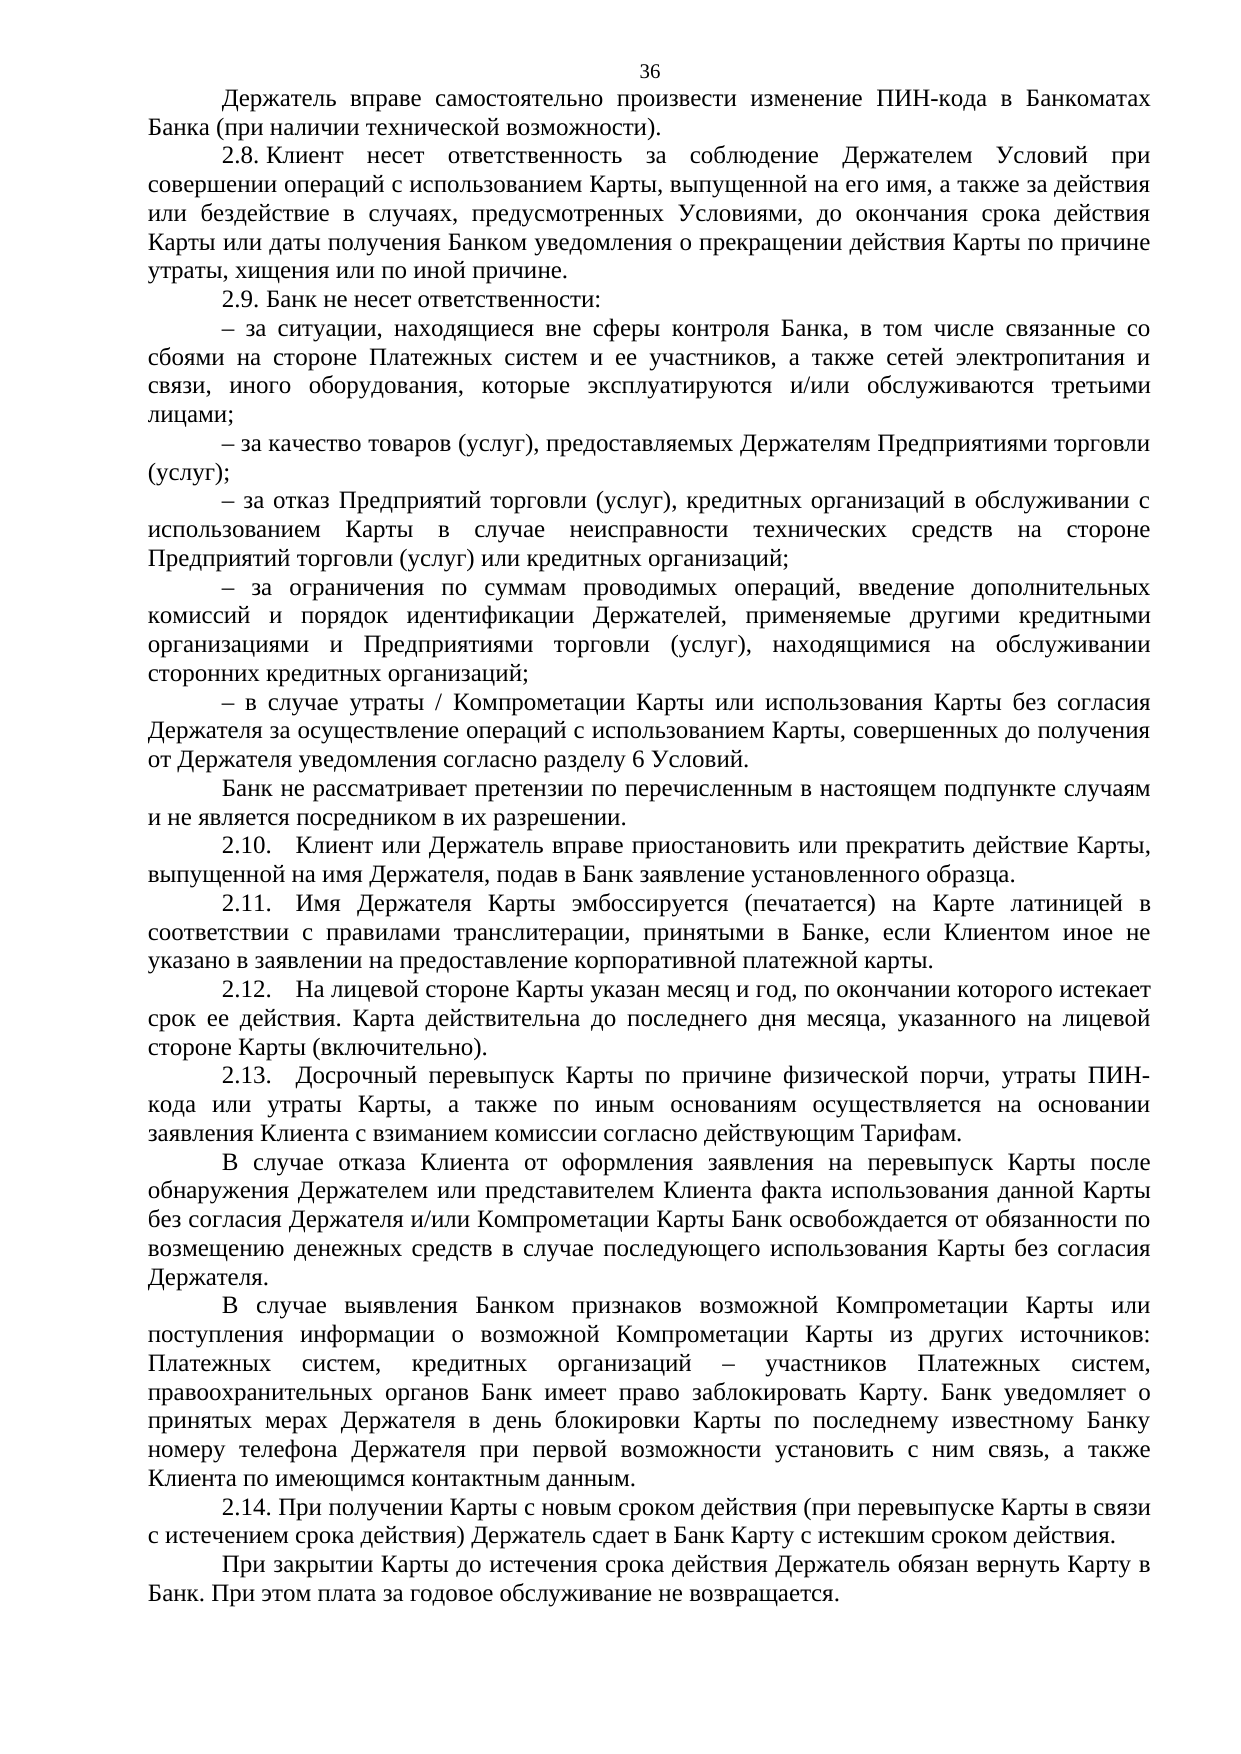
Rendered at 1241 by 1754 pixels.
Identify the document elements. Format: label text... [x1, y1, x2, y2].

text В случае выявления Банком признаков возможной Компрометации Карты или поступления информации о возможной Компрометации Карты из других источников: Платежных систем, кредитных организаций – участников Платежных систем, правоохранительных органов Банк имеет право заблокировать Карту. Банк уведомляет о принятых мерах Держателя в день блокировки Карты по последнему известному Банку номеру телефона Держателя при первой возможности установить с ним связь, а также Клиента по имеющимся контактным данным. [148, 1291, 1152, 1492]
text 2.10. Клиент или Держатель вправе приостановить или прекратить действие Карты, выпущенной на имя Держателя, подав в Банк заявление установленного образца. [148, 831, 1152, 888]
text Банк не рассматривает претензии по перечисленным в настоящем подпункте случаям и не является посредником в их разрешении. [148, 773, 1152, 831]
text При закрытии Карты до истечения срока действия Держатель обязан вернуть Карту в Банк. При этом плата за годовое обслуживание не возвращается. [148, 1549, 1152, 1607]
text – за ситуации, находящиеся вне сферы контроля Банка, в том числе связанные со сбоями на стороне Платежных систем и ее участников, а также сетей электропитания и связи, иного оборудования, которые эксплуатируются и/или обслуживаются третьими лицами; [148, 313, 1152, 428]
text В случае отказа Клиента от оформления заявления на перевыпуск Карты после обнаружения Держателем или представителем Клиента факта использования данной Карты без согласия Держателя и/или Компрометации Карты Банк освобождается от обязанности по возмещению денежных средств в случае последующего использования Карты без согласия Держателя. [148, 1147, 1152, 1291]
text 2.8. Клиент несет ответственность за соблюдение Держателем Условий при совершении операций с использованием Карты, выпущенной на его имя, а также за действия или бездействие в случаях, предусмотренных Условиями, до окончания срока действия Карты или даты получения Банком уведомления о прекращении действия Карты по причине утраты, хищения или по иной причине. [148, 141, 1152, 284]
text 2.11. Имя Держателя Карты эмбоссируется (печатается) на Карте латиницей в соответствии с правилами транслитерации, принятыми в Банке, если Клиентом иное не указано в заявлении на предоставление корпоративной платежной карты. [148, 888, 1152, 974]
text – за отказ Предприятий торговли (услуг), кредитных организаций в обслуживании с использованием Карты в случае неисправности технических средств на стороне Предприятий торговли (услуг) или кредитных организаций; [148, 486, 1152, 572]
text – за качество товаров (услуг), предоставляемых Держателям Предприятиями торговли (услуг); [148, 428, 1152, 486]
text 2.14. При получении Карты с новым сроком действия (при перевыпуске Карты в связи с истечением срока действия) Держатель сдает в Банк Карту с истекшим сроком действия. [148, 1492, 1152, 1549]
text – за ограничения по суммам проводимых операций, введение дополнительных комиссий и порядок идентификации Держателей, применяемые другими кредитными организациями и Предприятиями торговли (услуг), находящимися на обслуживании сторонних кредитных организаций; [148, 572, 1152, 687]
text Держатель вправе самостоятельно произвести изменение ПИН-кода в Банкоматах Банка (при наличии технической возможности). [148, 83, 1152, 141]
text 2.12. На лицевой стороне Карты указан месяц и год, по окончании которого истекает срок ее действия. Карта действительна до последнего дня месяца, указанного на лицевой стороне Карты (включительно). [148, 974, 1152, 1061]
text – в случае утраты / Компрометации Карты или использования Карты без согласия Держателя за осуществление операций с использованием Карты, совершенных до получения от Держателя уведомления согласно разделу 6 Условий. [148, 687, 1152, 773]
text 2.13. Досрочный перевыпуск Карты по причине физической порчи, утраты ПИН-кода или утраты Карты, а также по иным основаниям осуществляется на основании заявления Клиента с взиманием комиссии согласно действующим Тарифам. [148, 1061, 1152, 1147]
text 2.9. Банк не несет ответственности: [148, 284, 1152, 313]
